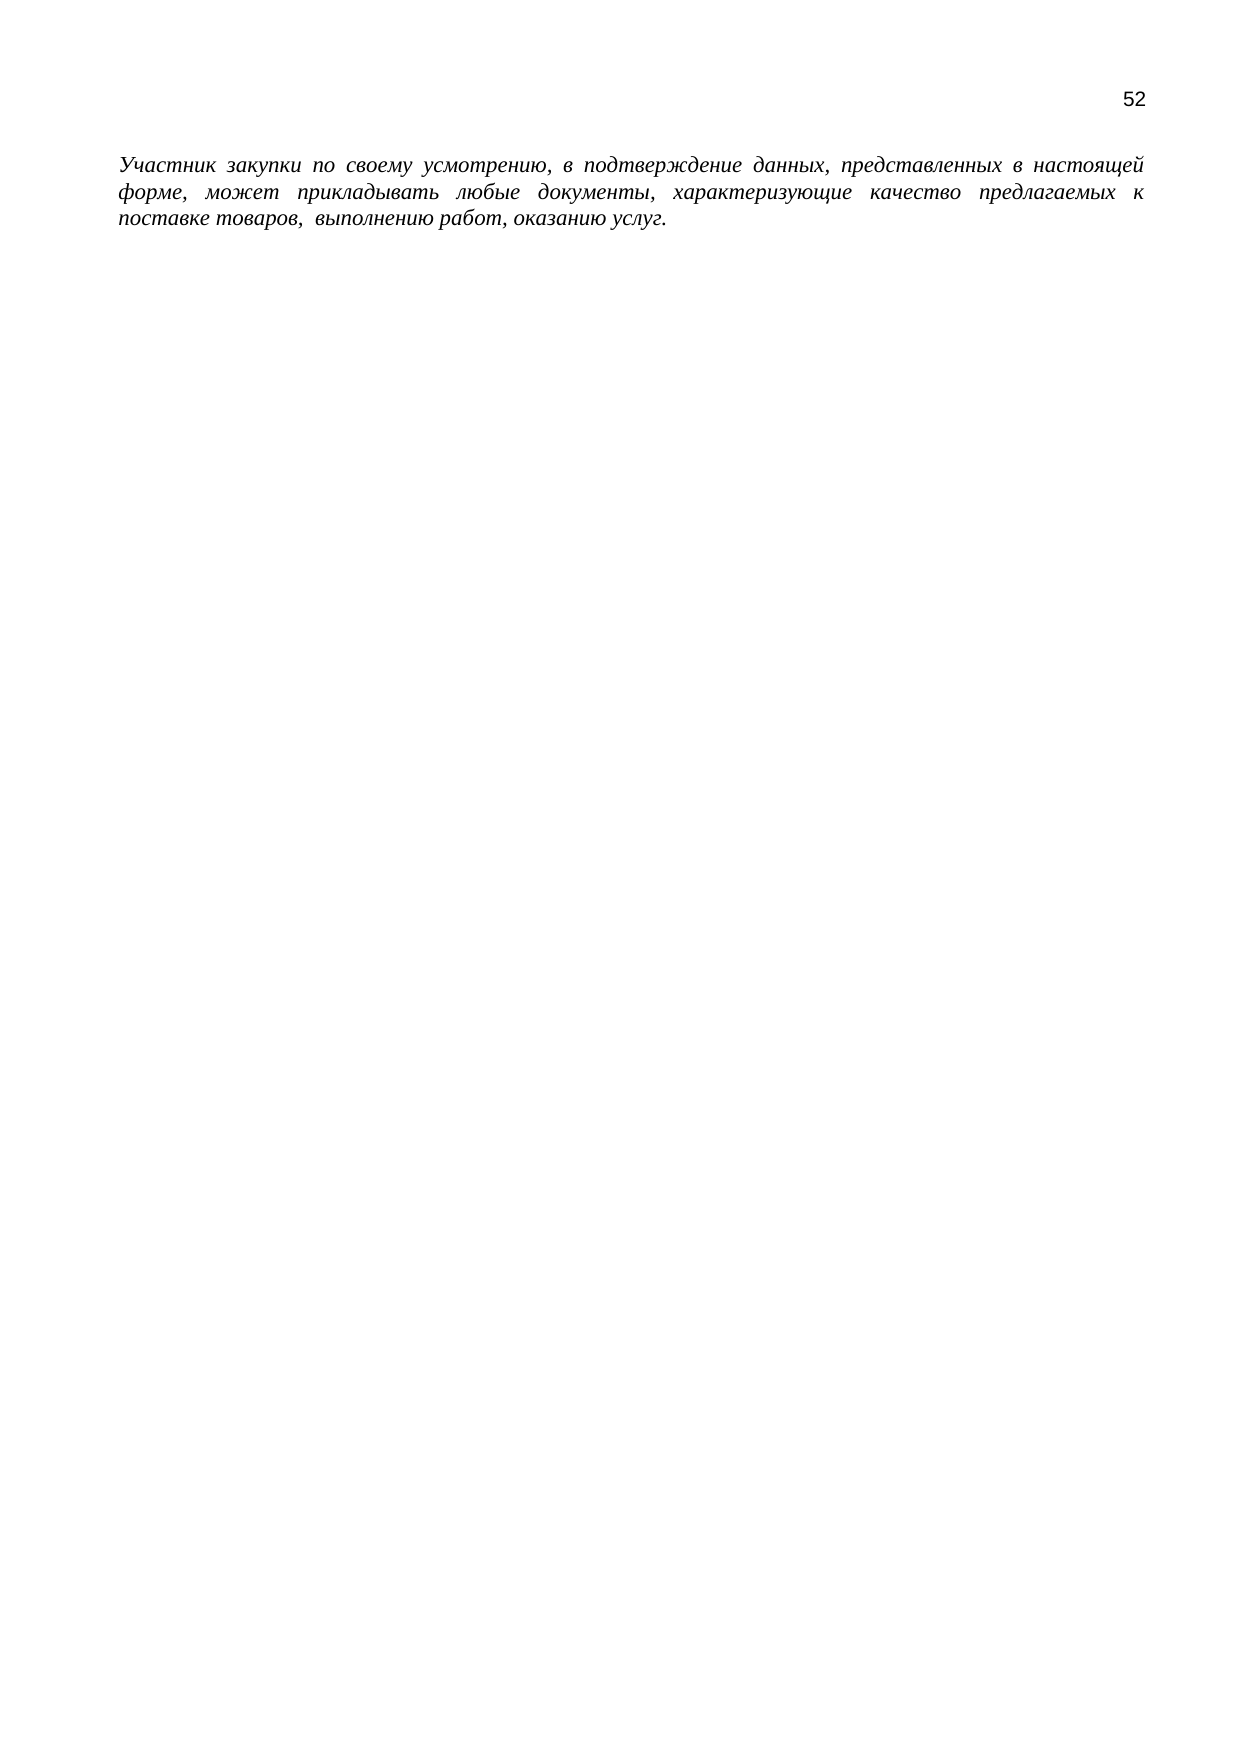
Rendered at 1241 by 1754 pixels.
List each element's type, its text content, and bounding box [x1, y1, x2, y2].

text Участник закупки по своему усмотрению, в подтверждение данных, представленных в настоящей форме, может прикладывать любые документы, характеризующие качество предлагаемых к поставке товаров, выполнению работ, оказанию услуг. [118, 152, 1146, 231]
